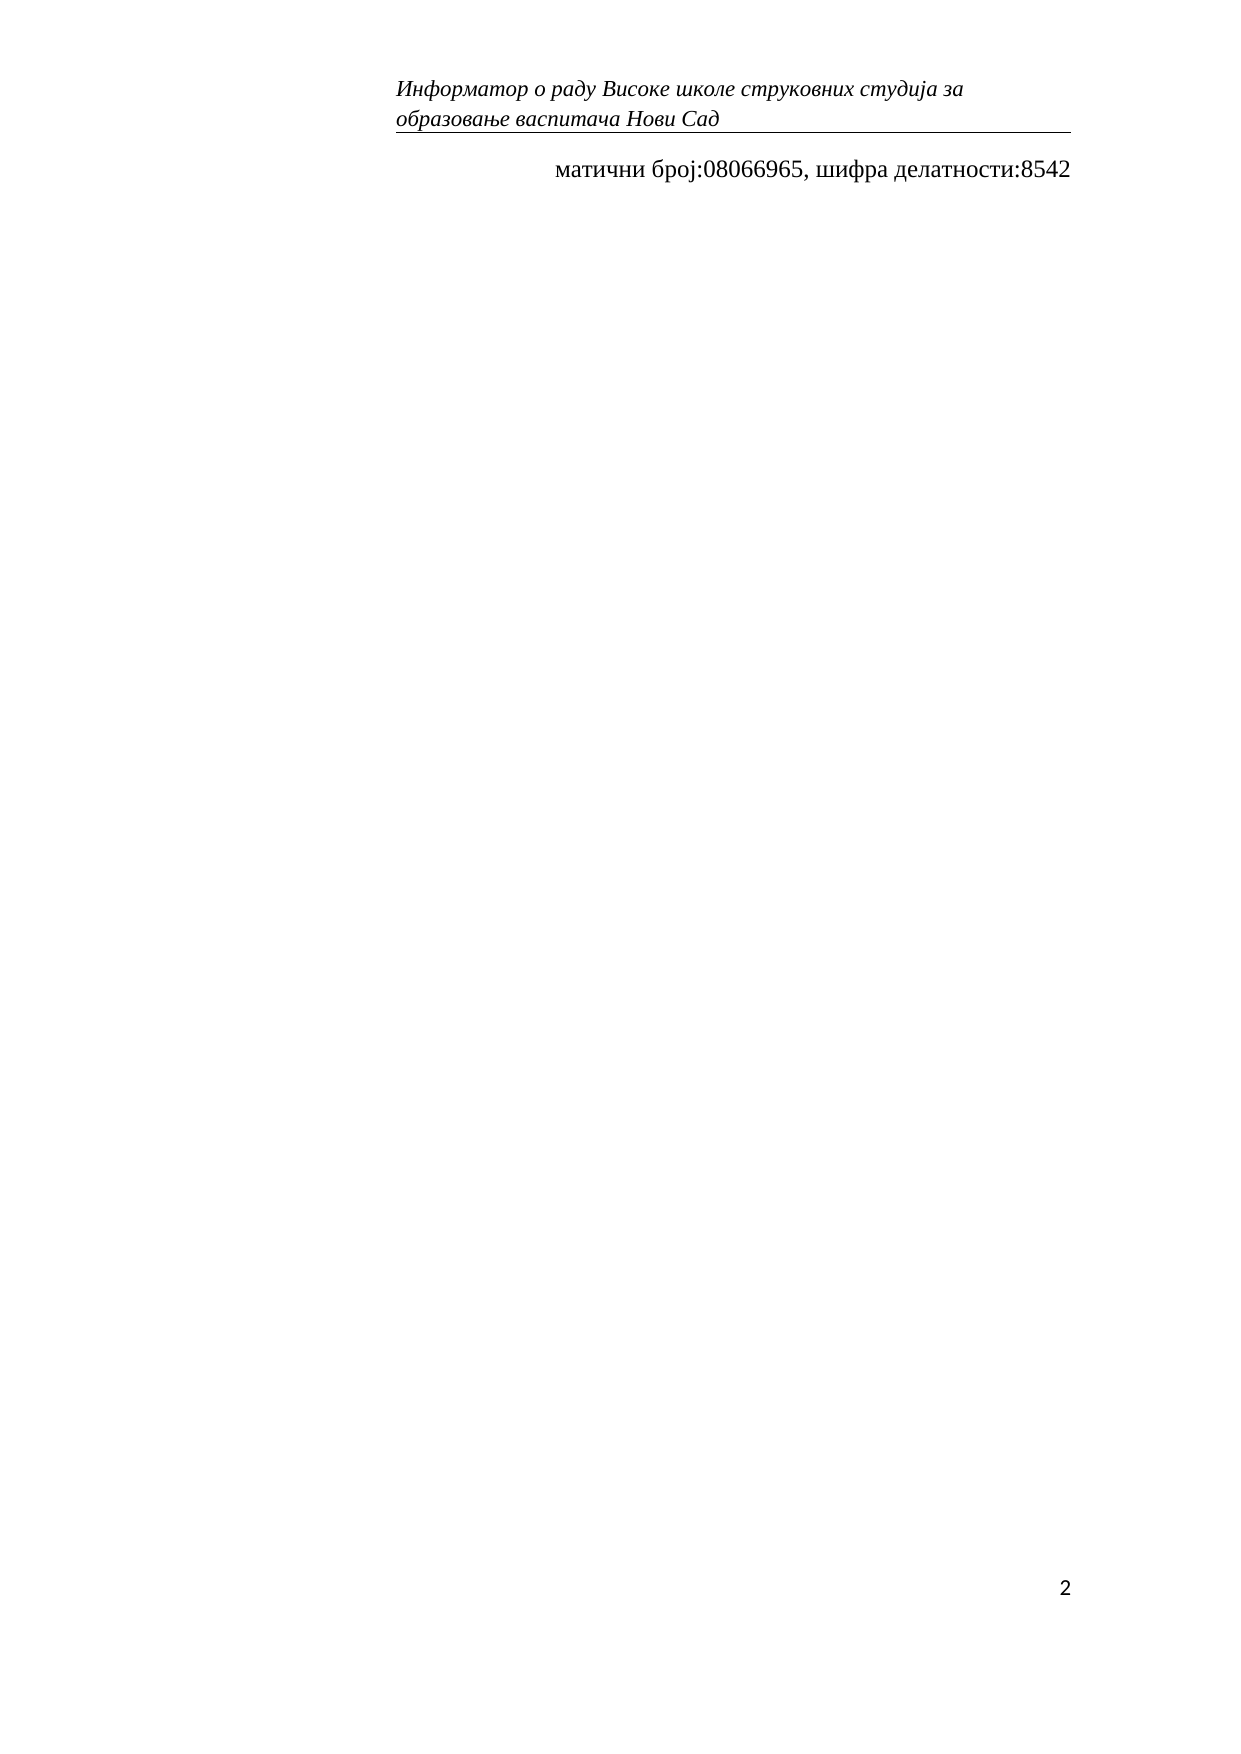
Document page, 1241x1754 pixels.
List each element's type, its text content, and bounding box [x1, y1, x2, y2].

text матични број:08066965, шифра делатности:8542 [184, 157, 1071, 182]
